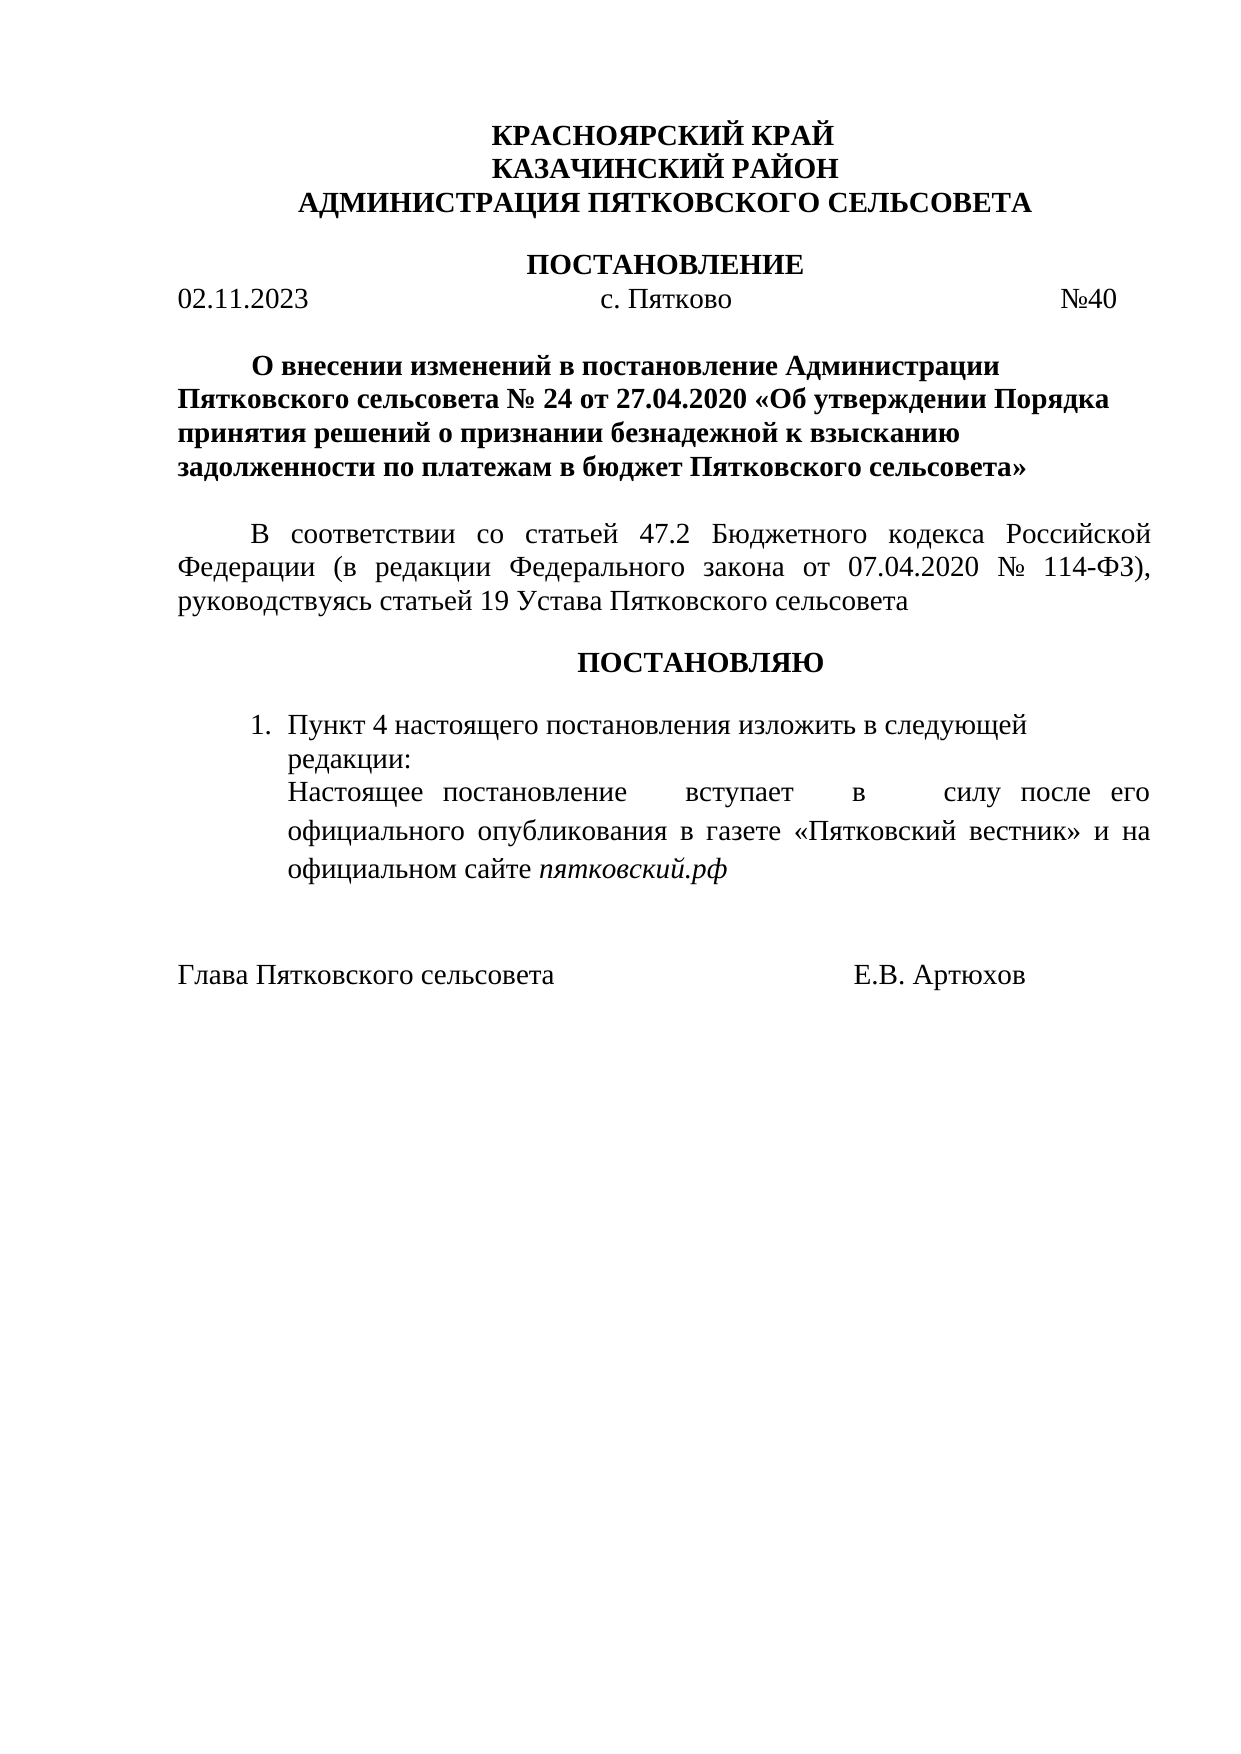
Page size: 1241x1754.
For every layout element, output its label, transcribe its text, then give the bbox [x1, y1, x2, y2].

text ПОСТАНОВЛЕНИЕ [177, 247, 1152, 281]
text АДМИНИСТРАЦИЯ ПЯТКОВСКОГО СЕЛЬСОВЕТА [177, 185, 1152, 219]
text О внесении изменений в постановление Администрации Пятковского сельсовета № 24 от 27.04.2020 «Об утверждении Порядка принятия решений о признании безнадежной к взысканию задолженности по платежам в бюджет Пятковского сельсовета» [177, 348, 1152, 482]
text КАЗАЧИНСКИЙ РАЙОН [177, 152, 1152, 185]
text В соответствии со статьей 47.2 Бюджетного кодекса Российской Федерации (в редакции Федерального закона от 07.04.2020 № 114-ФЗ), руководствуясь статьей 19 Устава Пятковского сельсовета [177, 516, 1152, 616]
text ПОСТАНОВЛЯЮ [177, 645, 1152, 679]
list Пункт 4 настоящего постановления изложить в следующей редакции: [250, 707, 1152, 774]
list Настоящее постановление вступает в силу после его официального опубликования в газете «Пятковский вестник» и на официальном сайте пятковский.рф [287, 774, 1152, 885]
text Глава Пятковского сельсовета Е.В. Артюхов [177, 957, 1152, 991]
text КРАСНОЯРСКИЙ КРАЙ [177, 118, 1152, 152]
text 02.11.2023 с. Пятково №40 [177, 281, 1152, 314]
